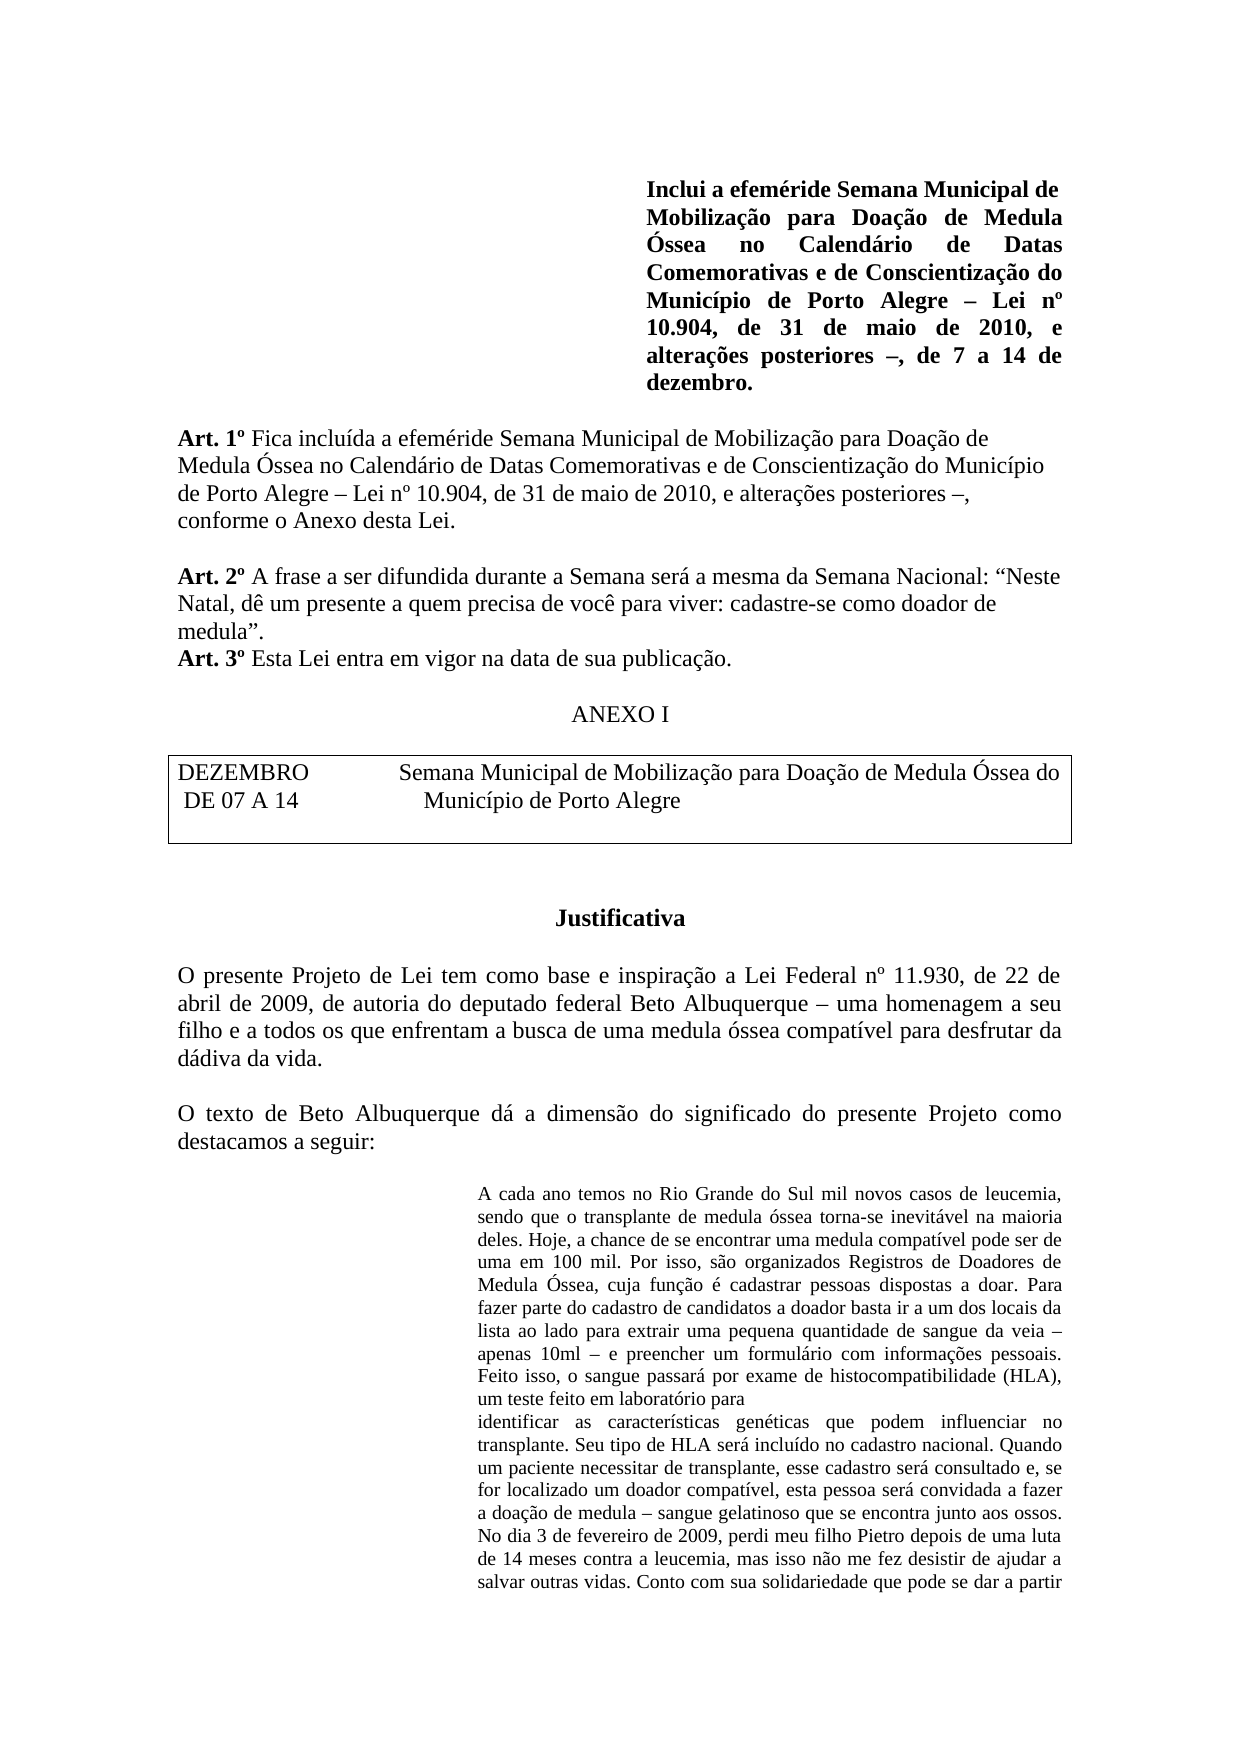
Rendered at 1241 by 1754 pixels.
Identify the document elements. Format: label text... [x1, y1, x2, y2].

text A cada ano temos no Rio Grande do Sul mil novos casos de leucemia, sendo que o transplante de medula óssea torna-se inevitável na maioria deles. Hoje, a chance de se encontrar uma medula compatível pode ser de uma em 100 mil. Por isso, são organizados Registros de Doadores de Medula Óssea, cuja função é cadastrar pessoas dispostas a doar. Para fazer parte do cadastro de candidatos a doador basta ir a um dos locais da lista ao lado para extrair uma pequena quantidade de sangue da veia – apenas 10ml – e preencher um formulário com informações pessoais. Feito isso, o sangue passará por exame de histocompatibilidade (HLA), um teste feito em laboratório para [477, 1182, 1063, 1410]
text Inclui a efeméride Semana Municipal de [646, 175, 1063, 203]
text Art. 1º Fica incluída a efeméride Semana Municipal de Mobilização para Doação de Medula Óssea no Calendário de Datas Comemorativas e de Conscientização do Município de Porto Alegre – Lei nº 10.904, de 31 de maio de 2010, e alterações posteriores –, conforme o Anexo desta Lei. [177, 424, 1063, 534]
text DE 07 A 14 Município de Porto Alegre [177, 786, 1063, 813]
text Art. 2º A frase a ser difundida durante a Semana será a mesma da Semana Nacional: “Neste Natal, dê um presente a quem precisa de você para viver: cadastre-se como doador de medula”. [177, 562, 1063, 644]
text ANEXO I [177, 700, 1063, 727]
text Mobilização para Doação de Medula Óssea no Calendário de Datas Comemorativas e de Conscientização do Município de Porto Alegre – Lei nº 10.904, de 31 de maio de 2010, e alterações posteriores –, de 7 a 14 de dezembro. [646, 203, 1063, 396]
text Justificativa [177, 903, 1063, 932]
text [477, 1410, 1063, 1592]
text DEZEMBRO Semana Municipal de Mobilização para Doação de Medula Óssea do [169, 756, 1071, 786]
text O texto de Beto Albuquerque dá a dimensão do significado do presente Projeto como destacamos a seguir: [177, 1099, 1063, 1154]
text O presente Projeto de Lei tem como base e inspiração a Lei Federal nº 11.930, de 22 de abril de 2009, de autoria do deputado federal Beto Albuquerque – uma homenagem a seu filho e a todos os que enfrentam a busca de uma medula óssea compatível para desfrutar da dádiva da vida. [177, 961, 1063, 1071]
text Art. 3º Esta Lei entra em vigor na data de sua publicação. [177, 644, 1063, 672]
